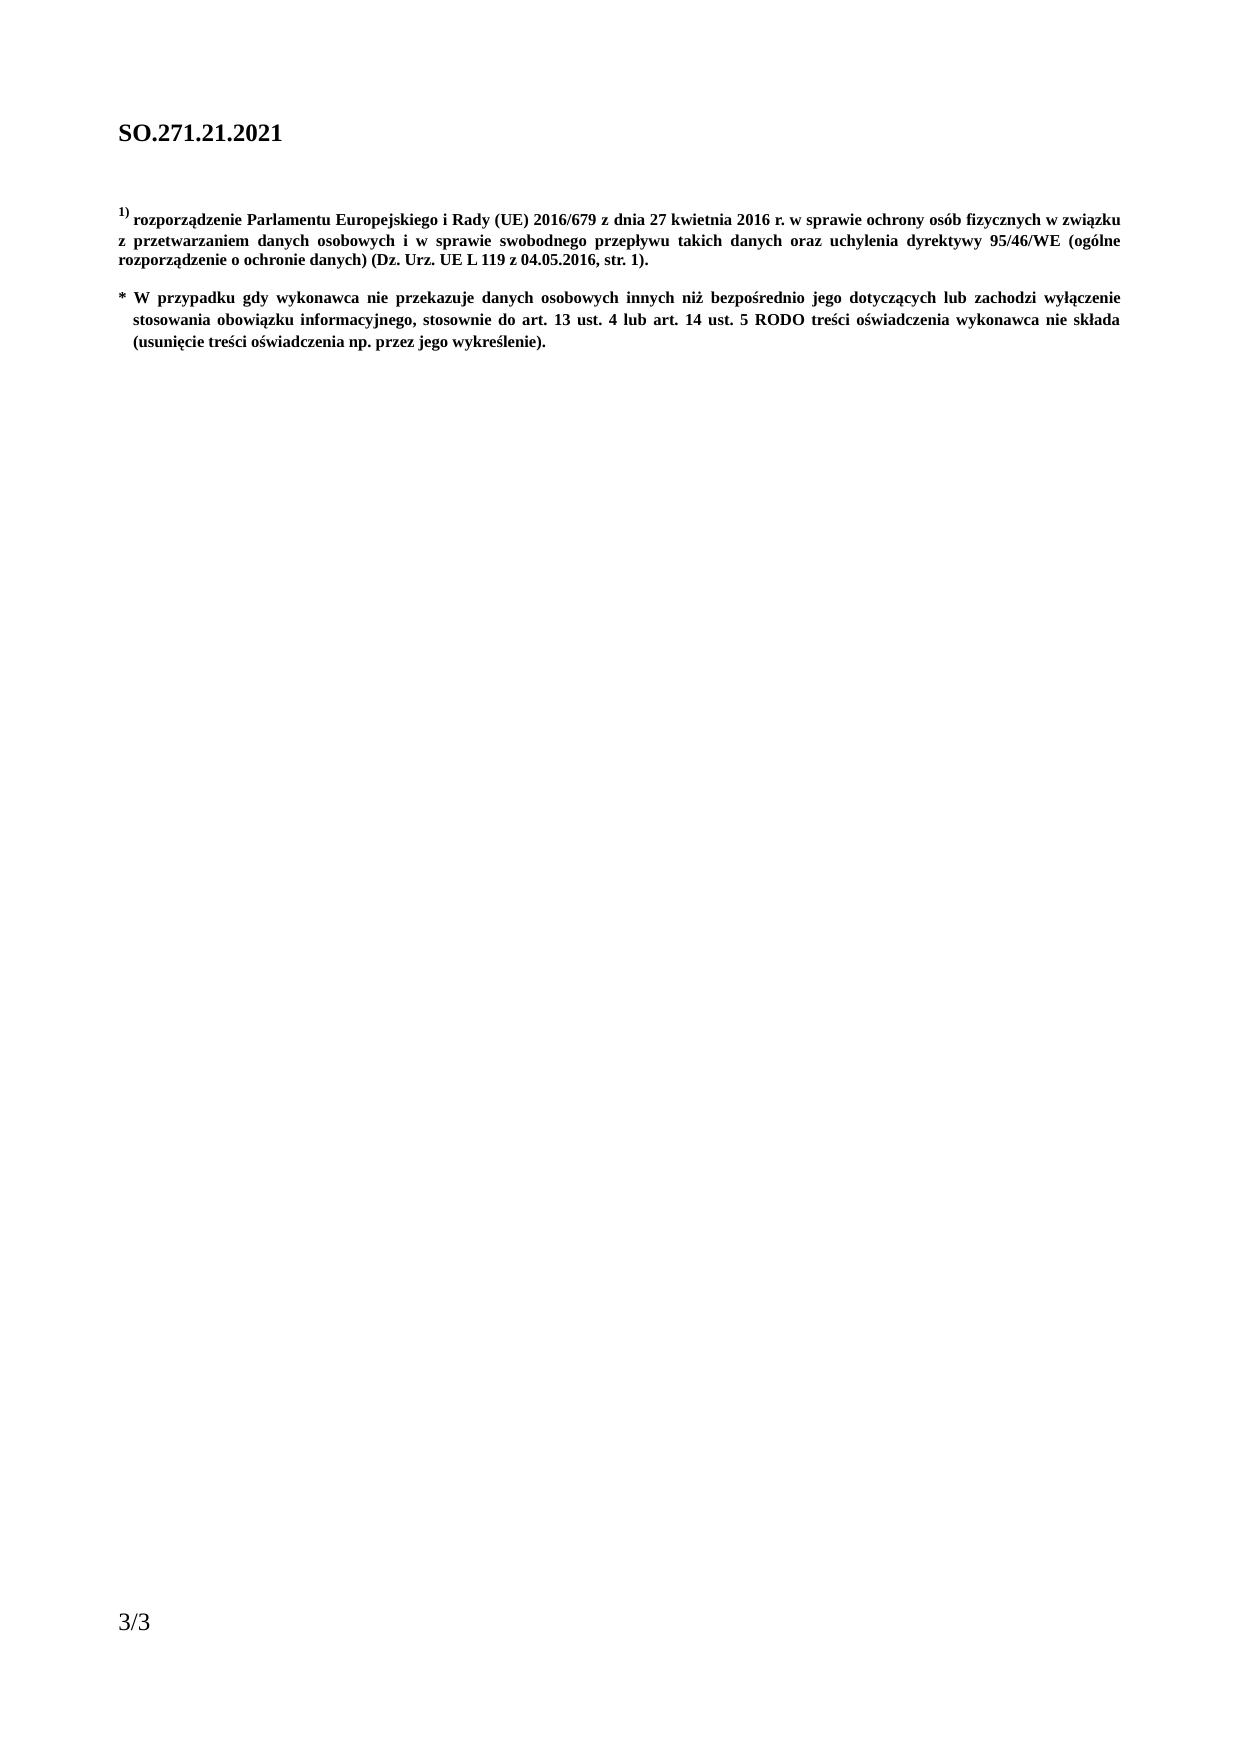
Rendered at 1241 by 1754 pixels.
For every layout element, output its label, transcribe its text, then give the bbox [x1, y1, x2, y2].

text * W przypadku gdy wykonawca nie przekazuje danych osobowych innych niż bezpośrednio jego dotyczących lub zachodzi wyłączenie stosowania obowiązku informacyjnego, stosownie do art. 13 ust. 4 lub art. 14 ust. 5 RODO treści oświadczenia wykonawca nie składa (usunięcie treści oświadczenia np. przez jego wykreślenie). [118, 288, 1122, 351]
text 1) rozporządzenie Parlamentu Europejskiego i Rady (UE) 2016/679 z dnia 27 kwietnia 2016 r. w sprawie ochrony osób fizycznych w związku z przetwarzaniem danych osobowych i w sprawie swobodnego przepływu takich danych oraz uchylenia dyrektywy 95/46/WE (ogólne rozporządzenie o ochronie danych) (Dz. Urz. UE L 119 z 04.05.2016, str. 1). [118, 204, 1122, 269]
